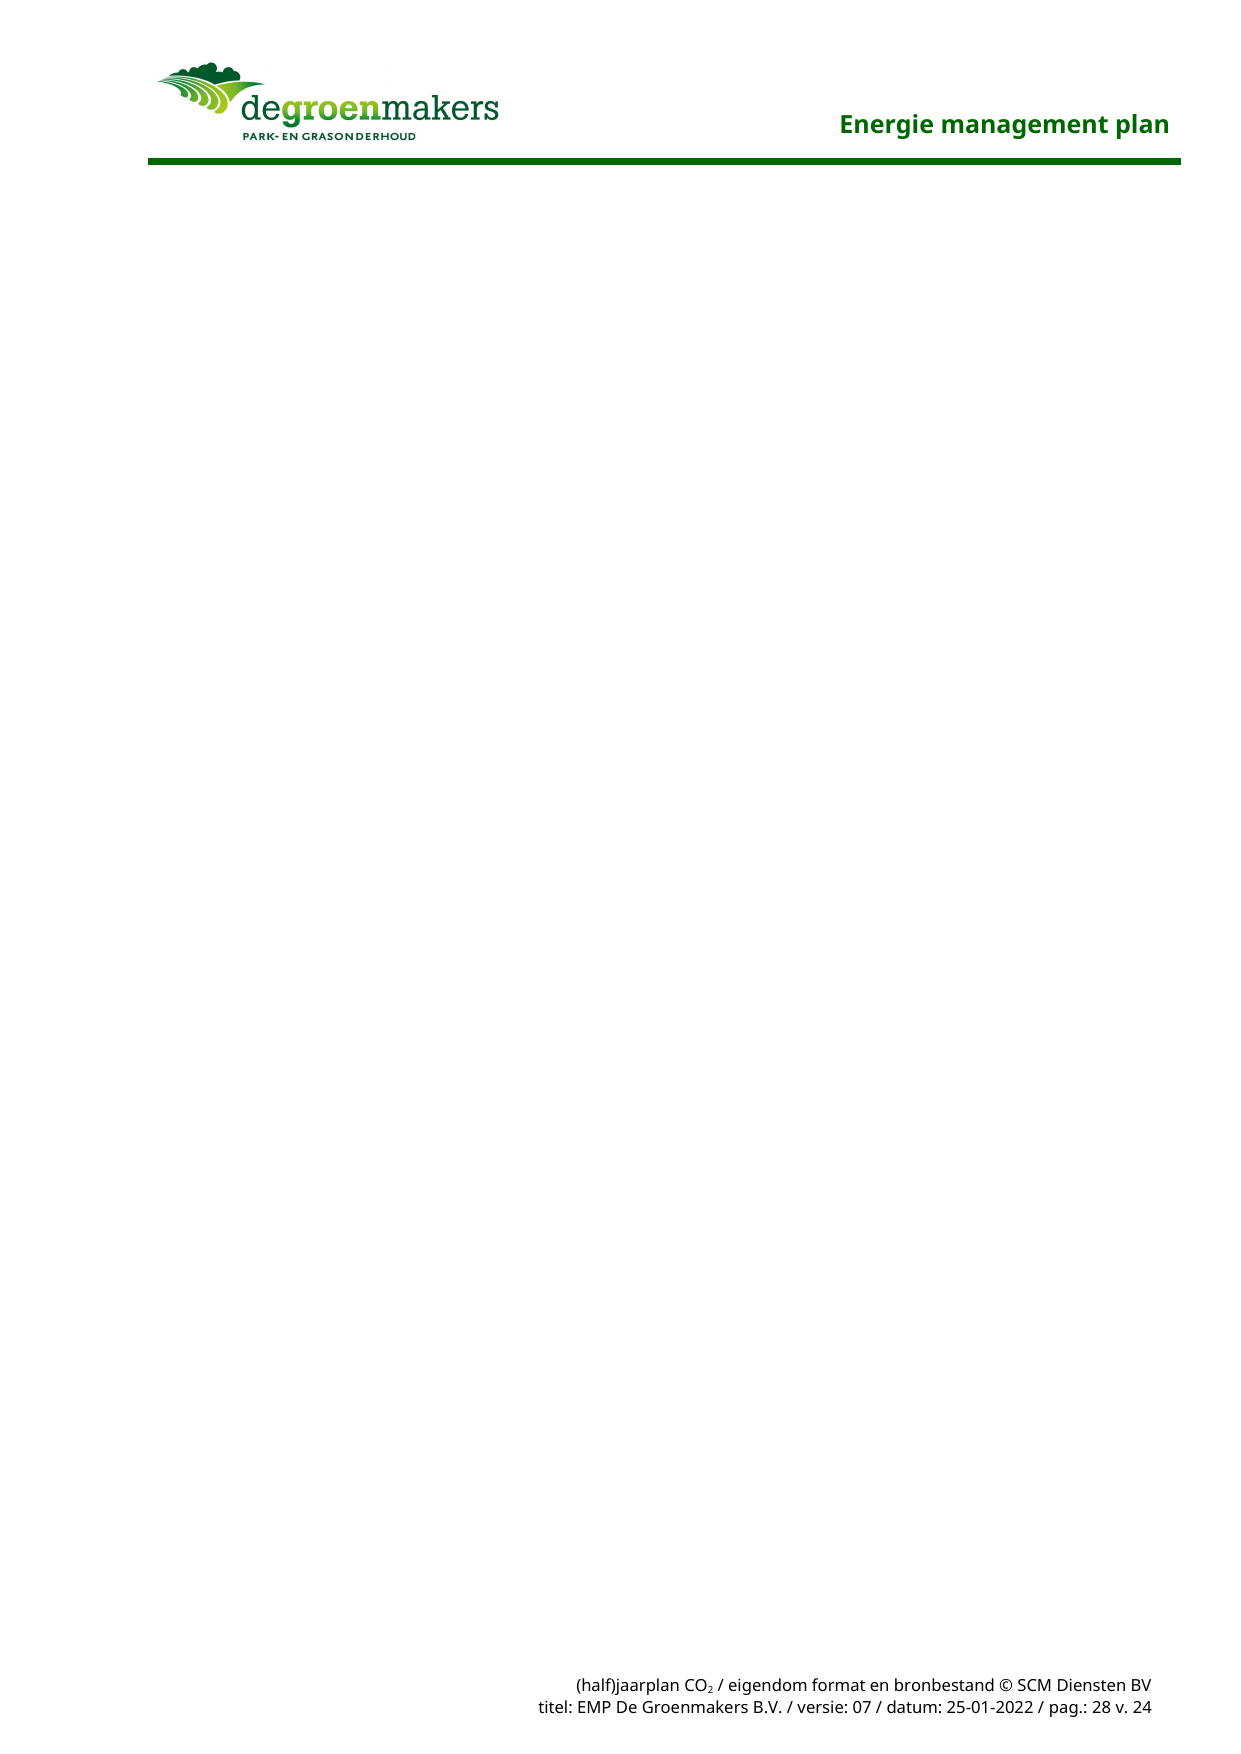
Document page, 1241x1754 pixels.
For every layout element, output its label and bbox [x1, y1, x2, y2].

picture [150, 61, 502, 144]
